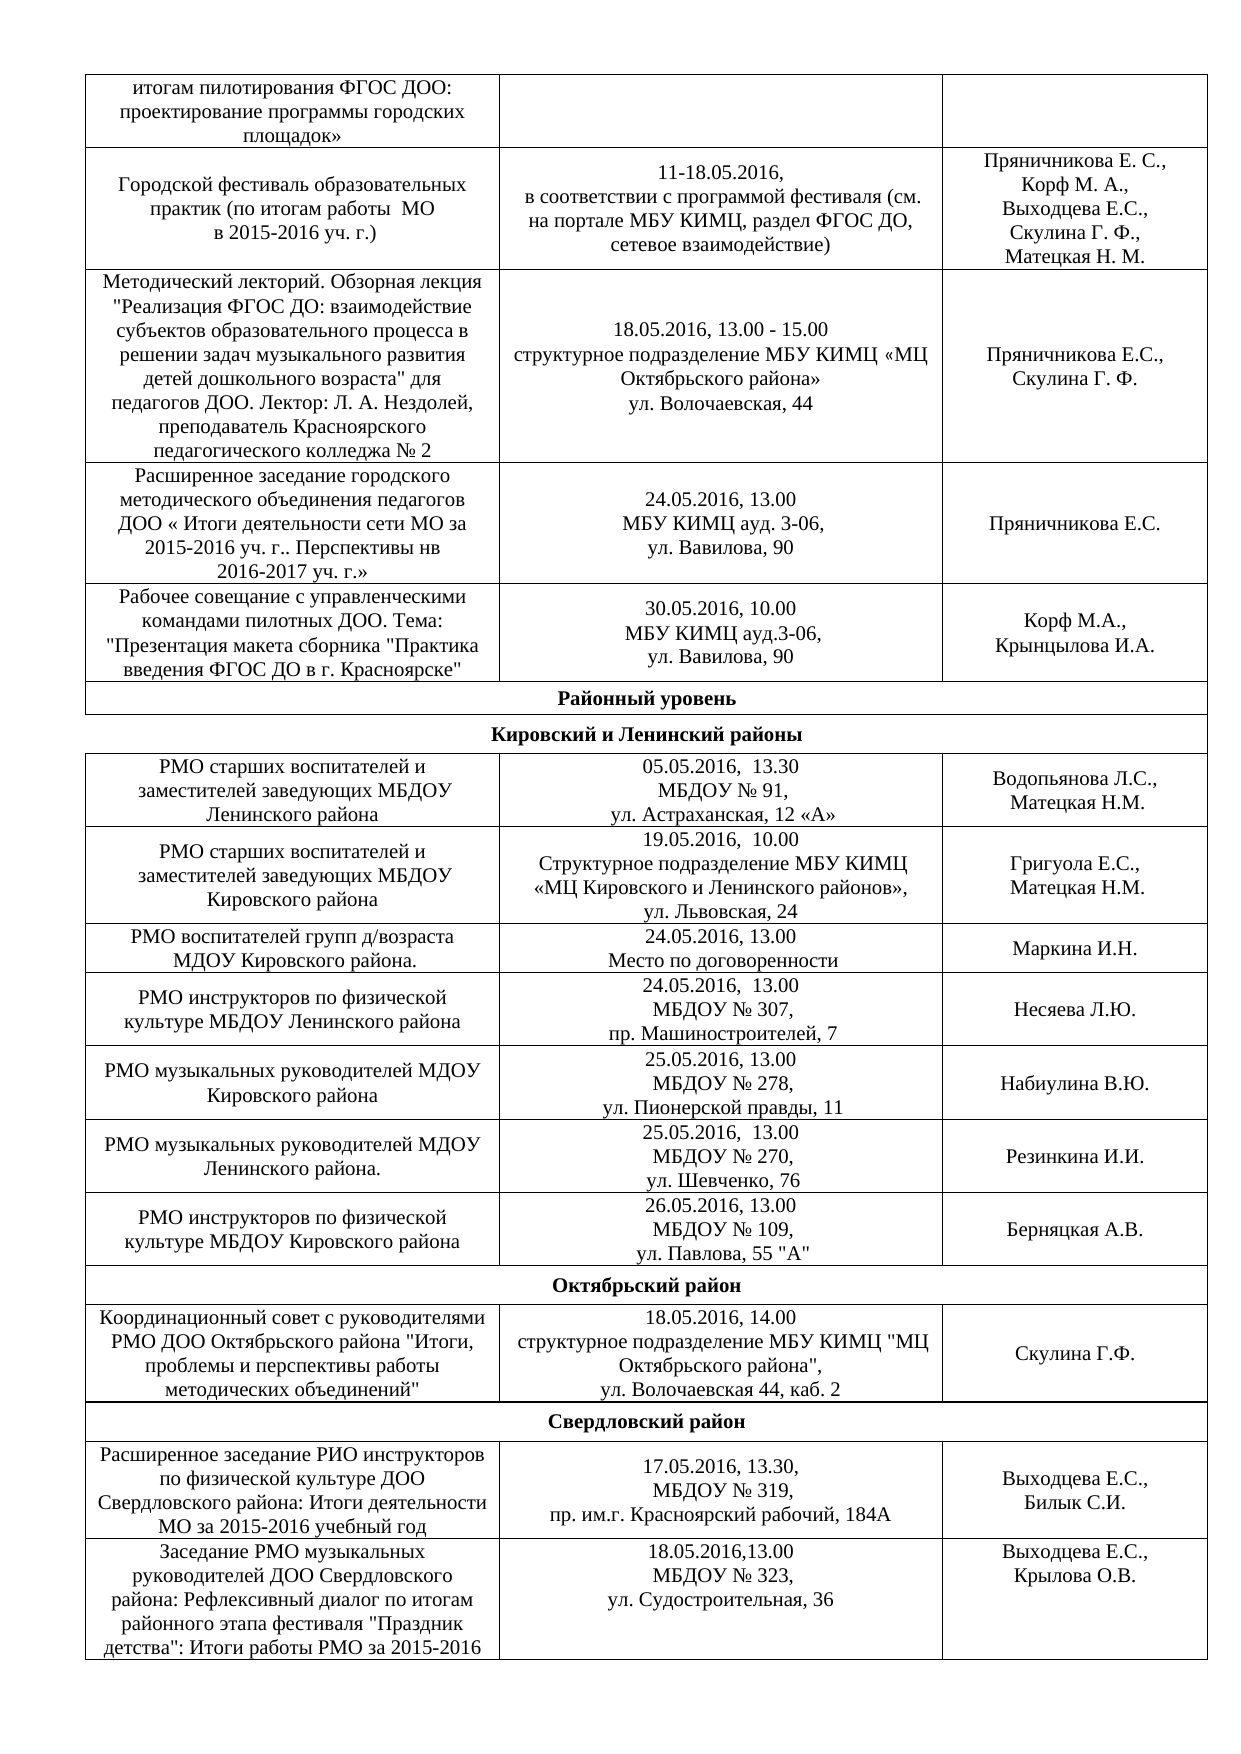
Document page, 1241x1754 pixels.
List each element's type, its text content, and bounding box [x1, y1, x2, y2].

table_cell 05.05.2016, 13.30 МБДОУ № 91, ул. Астраханская, 12 «А» [500, 754, 942, 826]
table_cell Водопьянова Л.С., Матецкая Н.М. [943, 754, 1207, 826]
table_cell Расширенное заседание РИО инструкторов по физической культуре ДОО Свердловского района: Итоги деятельности МО за 2015-2016 учебный год [86, 1442, 499, 1538]
table_cell 30.05.2016, 10.00 МБУ КИМЦ ауд.3-06, ул. Вавилова, 90 [500, 584, 942, 681]
table_cell 24.05.2016, 13.00 МБУ КИМЦ ауд. 3-06, ул. Вавилова, 90 [500, 463, 942, 583]
table_cell 25.05.2016, 13.00 МБДОУ № 270, ул. Шевченко, 76 [500, 1120, 942, 1192]
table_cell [500, 75, 942, 147]
table_cell Несяева Л.Ю. [943, 973, 1207, 1045]
table_cell Городской фестиваль образовательных практик (по итогам работы МО в 2015-2016 уч. г.) [86, 148, 499, 268]
table_cell 17.05.2016, 13.30, МБДОУ № 319, пр. им.г. Красноярский рабочий, 184А [500, 1442, 942, 1538]
table_cell Корф М.А., Крынцылова И.А. [943, 584, 1207, 681]
table_cell Резинкина И.И. [943, 1120, 1207, 1192]
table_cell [943, 1539, 1207, 1659]
table_cell 11-18.05.2016, в соответствии с программой фестиваля (см. на портале МБУ КИМЦ, раздел ФГОС ДО, сетевое взаимодействие) [500, 148, 942, 268]
table_cell 19.05.2016, 10.00 Структурное подразделение МБУ КИМЦ «МЦ Кировского и Ленинского районов», ул. Львовская, 24 [500, 827, 942, 923]
table_cell РМО старших воспитателей и заместителей заведующих МБДОУ Ленинского района [86, 754, 499, 826]
table_cell Маркина И.Н. [943, 924, 1207, 972]
table_cell Пряничникова Е.С., Скулина Г. Ф. [943, 270, 1207, 462]
table_cell 25.05.2016, 13.00 МБДОУ № 278, ул. Пионерской правды, 11 [500, 1046, 942, 1119]
table_cell РМО инструкторов по физической культуре МБДОУ Ленинского района [86, 973, 499, 1045]
table_cell 18.05.2016, 13.00 - 15.00 структурное подразделение МБУ КИМЦ «МЦ Октябрьского района» ул. Волочаевская, 44 [500, 270, 942, 462]
table_cell Пряничникова Е.С. [943, 463, 1207, 583]
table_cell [86, 75, 499, 147]
table_cell Свердловский район [86, 1403, 1207, 1441]
table_cell Григуола Е.С., Матецкая Н.М. [943, 827, 1207, 923]
table_cell Набиулина В.Ю. [943, 1046, 1207, 1119]
table_cell РМО старших воспитателей и заместителей заведующих МБДОУ Кировского района [86, 827, 499, 923]
table_cell Пряничникова Е. С., Корф М. А., Выходцева Е.С., Скулина Г. Ф., Матецкая Н. М. [943, 148, 1207, 268]
table_cell 18.05.2016, 14.00 структурное подразделение МБУ КИМЦ "МЦ Октябрьского района", ул. Волочаевская 44, каб. 2 [500, 1305, 942, 1401]
table_cell 24.05.2016, 13.00 Место по договоренности [500, 924, 942, 972]
table_cell Расширенное заседание городского методического объединения педагогов ДОО « Итоги деятельности сети МО за 2015-2016 уч. г.. Перспективы нв 2016-2017 уч. г.» [86, 463, 499, 583]
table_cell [943, 75, 1207, 147]
table_cell РМО инструкторов по физической культуре МБДОУ Кировского района [86, 1193, 499, 1265]
table_cell Октябрьский район [86, 1266, 1207, 1304]
table_cell РМО музыкальных руководителей МДОУ Ленинского района. [86, 1120, 499, 1192]
table_cell Методический лекторий. Обзорная лекция "Реализация ФГОС ДО: взаимодействие субъектов образовательного процесса в решении задач музыкального развития детей дошкольного возраста" для педагогов ДОО. Лектор: Л. А. Нездолей, преподаватель Красноярского педагогического колледжа № 2 [86, 270, 499, 462]
table_cell Выходцева Е.С., Билык С.И. [943, 1442, 1207, 1538]
table_cell РМО музыкальных руководителей МДОУ Кировского района [86, 1046, 499, 1119]
table_cell Рабочее совещание с управленческими командами пилотных ДОО. Тема: "Презентация макета сборника "Практика введения ФГОС ДО в г. Красноярске" [86, 584, 499, 681]
table_cell Берняцкая А.В. [943, 1193, 1207, 1265]
table_cell Координационный совет с руководителями РМО ДОО Октябрьского района "Итоги, проблемы и перспективы работы методических объединений" [86, 1305, 499, 1401]
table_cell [500, 1539, 942, 1659]
table_cell Кировский и Ленинский районы [86, 715, 1207, 752]
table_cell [86, 1539, 499, 1659]
table_cell 26.05.2016, 13.00 МБДОУ № 109, ул. Павлова, 55 "А" [500, 1193, 942, 1265]
table_cell Скулина Г.Ф. [943, 1305, 1207, 1401]
table_cell Районный уровень [86, 682, 1207, 713]
table_cell 24.05.2016, 13.00 МБДОУ № 307, пр. Машиностроителей, 7 [500, 973, 942, 1045]
table_cell РМО воспитателей групп д/возраста МДОУ Кировского района. [86, 924, 499, 972]
